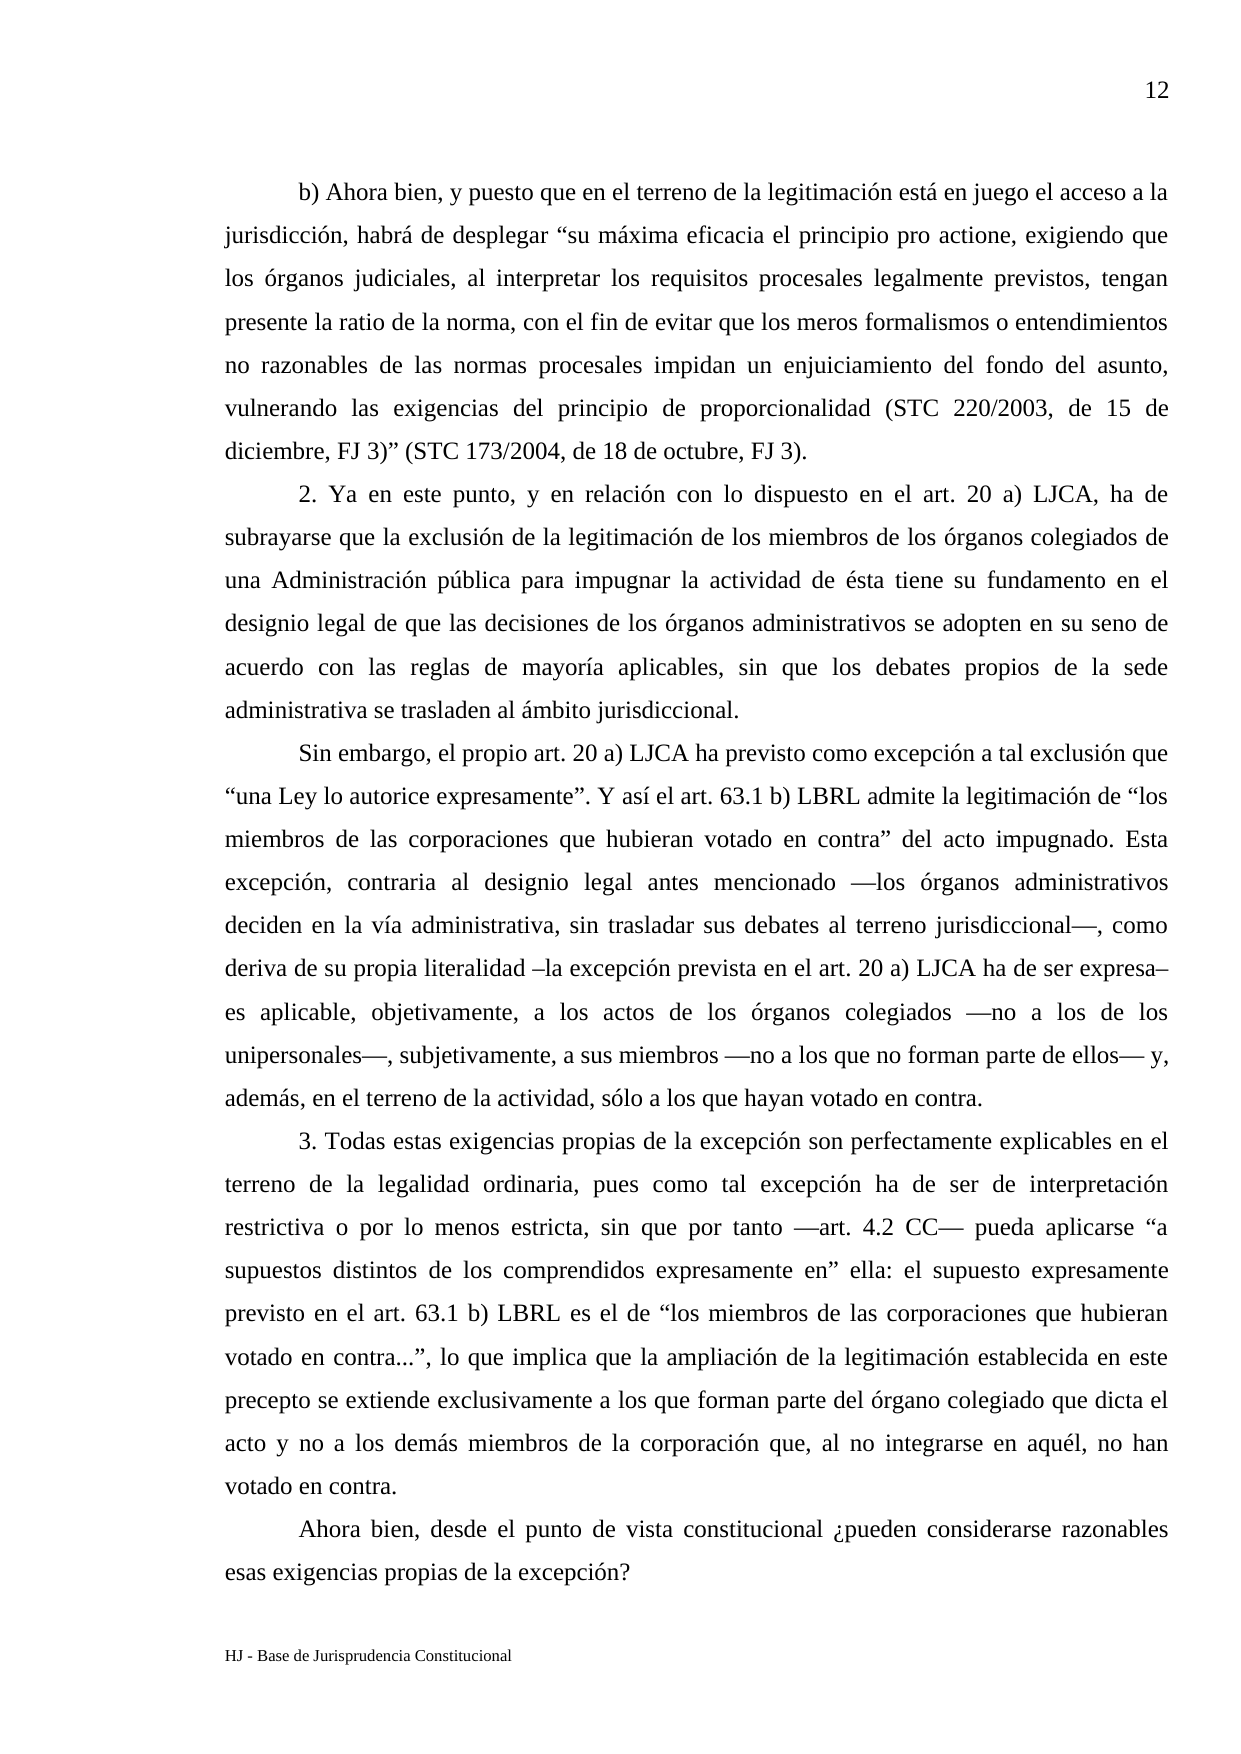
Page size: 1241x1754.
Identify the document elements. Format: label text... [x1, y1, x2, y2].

text 3. Todas estas exigencias propias de la excepción son perfectamente explicables en el terreno de la legalidad ordinaria, pues como tal excepción ha de ser de interpretación restrictiva o por lo menos estricta, sin que por tanto —art. 4.2 CC— pueda aplicarse “a supuestos distintos de los comprendidos expresamente en” ella: el supuesto expresamente previsto en el art. 63.1 b) LBRL es el de “los miembros de las corporaciones que hubieran votado en contra...”, lo que implica que la ampliación de la legitimación establecida en este precepto se extiende exclusivamente a los que forman parte del órgano colegiado que dicta el acto y no a los demás miembros de la corporación que, al no integrarse en aquél, no han votado en contra. [224, 1126, 1169, 1500]
text Ahora bien, desde el punto de vista constitucional ¿pueden considerarse razonables esas exigencias propias de la excepción? [224, 1514, 1169, 1586]
text 2. Ya en este punto, y en relación con lo dispuesto en el art. 20 a) LJCA, ha de subrayarse que la exclusión de la legitimación de los miembros de los órganos colegiados de una Administración pública para impugnar la actividad de ésta tiene su fundamento en el designio legal de que las decisiones de los órganos administrativos se adopten en su seno de acuerdo con las reglas de mayoría aplicables, sin que los debates propios de la sede administrativa se trasladen al ámbito jurisdiccional. [224, 479, 1169, 723]
text b) Ahora bien, y puesto que en el terreno de la legitimación está en juego el acceso a la jurisdicción, habrá de desplegar “su máxima eficacia el principio pro actione, exigiendo que los órganos judiciales, al interpretar los requisitos procesales legalmente previstos, tengan presente la ratio de la norma, con el fin de evitar que los meros formalismos o entendimientos no razonables de las normas procesales impidan un enjuiciamiento del fondo del asunto, vulnerando las exigencias del principio de proporcionalidad (STC 220/2003, de 15 de diciembre, FJ 3)” (STC 173/2004, de 18 de octubre, FJ 3). [224, 177, 1169, 465]
text Sin embargo, el propio art. 20 a) LJCA ha previsto como excepción a tal exclusión que “una Ley lo autorice expresamente”. Y así el art. 63.1 b) LBRL admite la legitimación de “los miembros de las corporaciones que hubieran votado en contra” del acto impugnado. Esta excepción, contraria al designio legal antes mencionado —los órganos administrativos deciden en la vía administrativa, sin trasladar sus debates al terreno jurisdiccional—, como deriva de su propia literalidad –la excepción prevista en el art. 20 a) LJCA ha de ser expresa– es aplicable, objetivamente, a los actos de los órganos colegiados —no a los de los unipersonales—, subjetivamente, a sus miembros —no a los que no forman parte de ellos— y, además, en el terreno de la actividad, sólo a los que hayan votado en contra. [224, 738, 1169, 1112]
